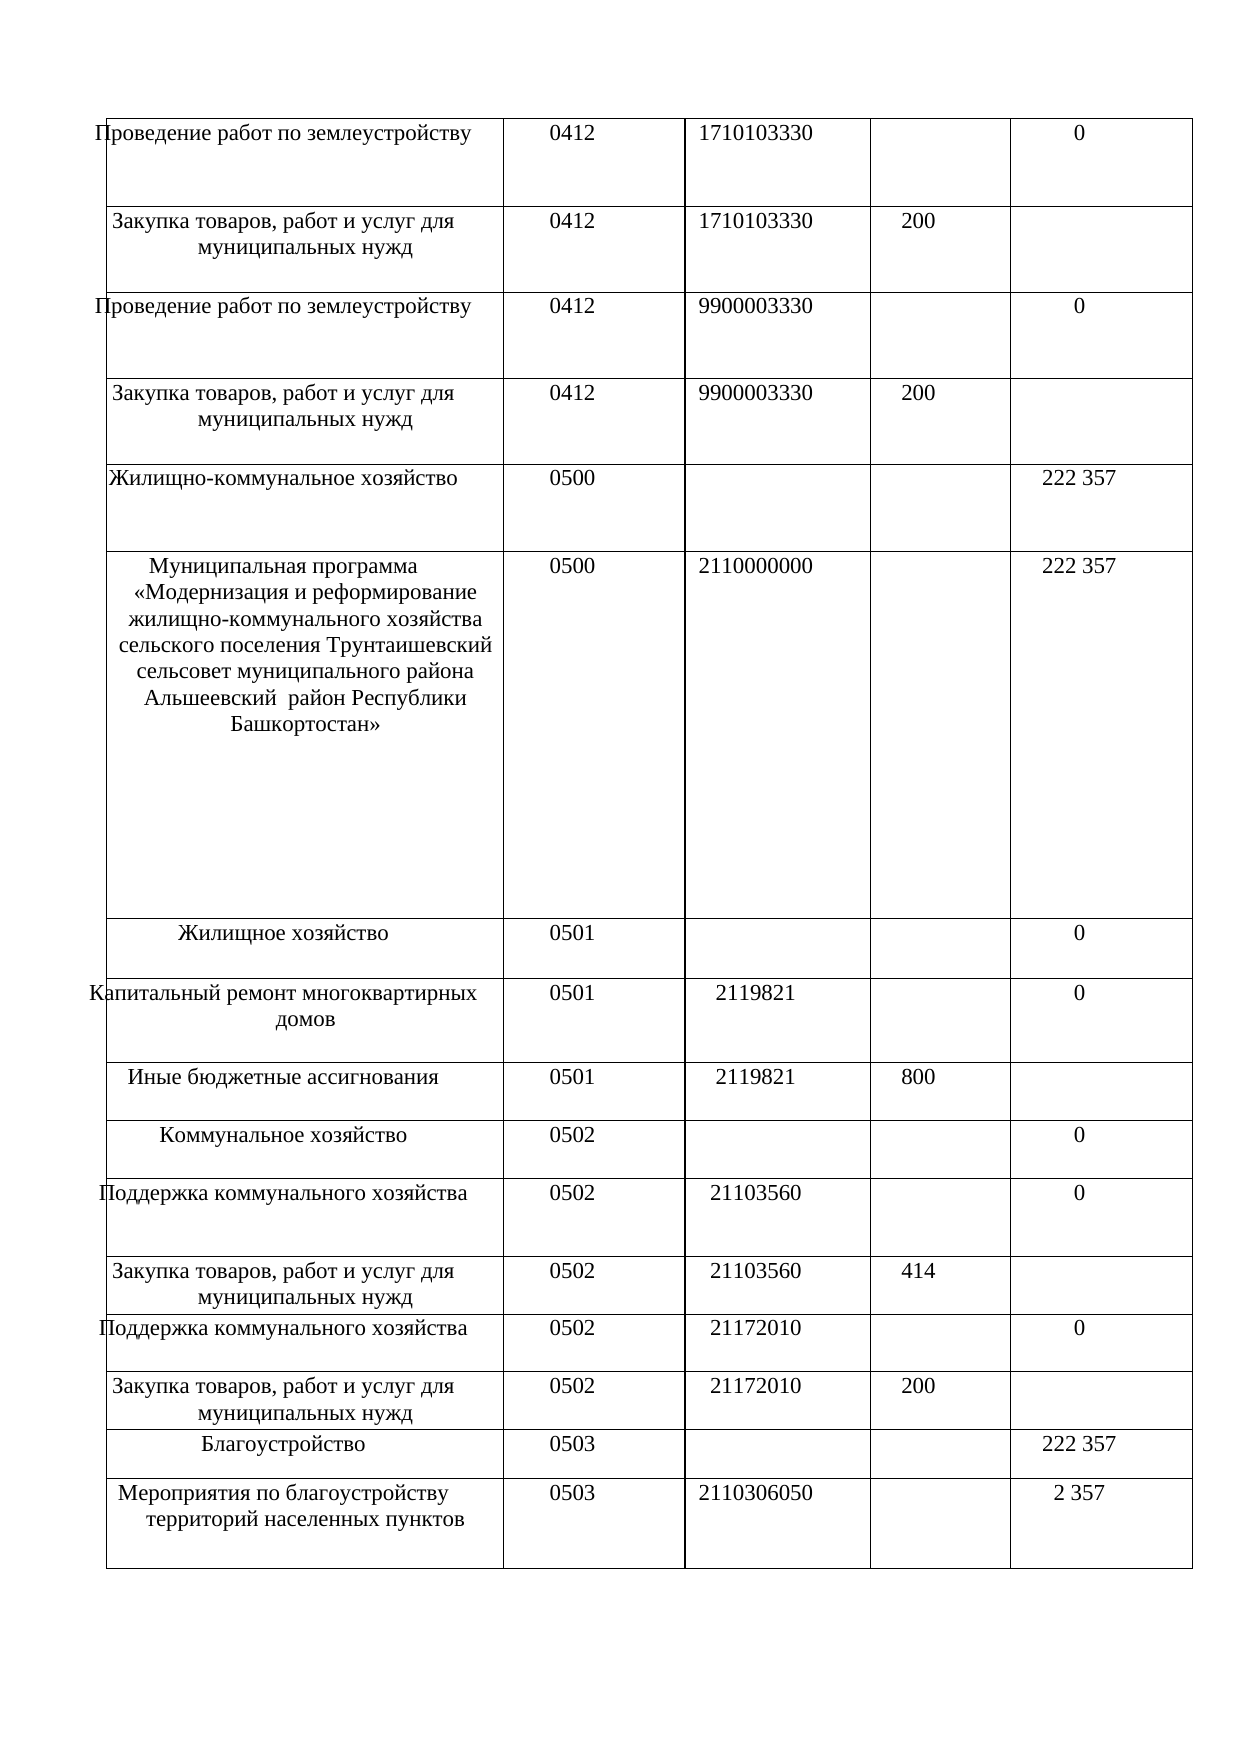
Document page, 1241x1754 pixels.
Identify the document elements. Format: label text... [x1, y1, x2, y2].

table_cell [871, 552, 1010, 918]
table_cell 222 357 [1011, 552, 1192, 918]
table_cell 0501 [504, 979, 684, 1062]
table_cell Коммунальное хозяйство [107, 1121, 503, 1177]
table_cell 0502 [504, 1372, 684, 1429]
table_cell [1011, 1372, 1192, 1429]
table_cell 222 357 [1011, 465, 1192, 551]
table_cell 9900003330 [686, 379, 870, 463]
table_cell 222 357 [1011, 1430, 1192, 1477]
table_cell Проведение работ по землеустройству [107, 119, 503, 206]
table_cell [871, 293, 1010, 377]
table_cell [871, 1430, 1010, 1477]
table_cell 1710103330 [686, 119, 870, 206]
table_cell Закупка товаров, работ и услуг для муниципальных нужд [107, 379, 503, 463]
table_cell 2 357 [1011, 1479, 1192, 1568]
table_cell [107, 1372, 503, 1429]
table_cell [871, 1179, 1010, 1256]
table_cell Иные бюджетные ассигнования [107, 1063, 503, 1120]
table_cell [1011, 1063, 1192, 1120]
table_cell [686, 1121, 870, 1177]
table_cell 0502 [504, 1315, 684, 1371]
table_cell 0 [1011, 1179, 1192, 1256]
table_cell [871, 1121, 1010, 1177]
table_cell 0502 [504, 1121, 684, 1177]
table_cell [871, 465, 1010, 551]
table_cell 200 [871, 379, 1010, 463]
table_cell 2110306050 [686, 1479, 870, 1568]
table_cell 0500 [504, 552, 684, 918]
table_cell 0 [1011, 919, 1192, 977]
table_cell 0503 [504, 1479, 684, 1568]
table_cell [1011, 207, 1192, 292]
table_cell 21103560 [686, 1257, 870, 1313]
table_cell 0412 [504, 293, 684, 377]
table_cell 0502 [504, 1257, 684, 1313]
table_cell 2119821 [686, 1063, 870, 1120]
table_cell 9900003330 [686, 293, 870, 377]
table_cell Поддержка коммунального хозяйства [107, 1315, 503, 1371]
table_cell 414 [871, 1257, 1010, 1313]
table_cell [686, 919, 870, 977]
table_cell Закупка товаров, работ и услуг для муниципальных нужд [107, 207, 503, 292]
table_cell 800 [871, 1063, 1010, 1120]
table_cell Жилищное хозяйство [107, 919, 503, 977]
table_cell 0501 [504, 1063, 684, 1120]
table_cell 0412 [504, 207, 684, 292]
table_cell [871, 1315, 1010, 1371]
table_cell 0501 [504, 919, 684, 977]
table_cell Жилищно-коммунальное хозяйство [107, 465, 503, 551]
table_cell Поддержка коммунального хозяйства [107, 1179, 503, 1256]
table_cell [1011, 1257, 1192, 1313]
table_cell 0 [1011, 119, 1192, 206]
table_cell 0502 [504, 1179, 684, 1256]
table_cell 21172010 [686, 1372, 870, 1429]
table_cell Муниципальная программа «Модернизация и реформирование жилищно-коммунального хозяйства сельского поселения Трунтаишевский сельсовет муниципального района Альшеевский район Республики Башкортостан» [107, 552, 503, 918]
table_cell 200 [871, 207, 1010, 292]
table_cell 2110000000 [686, 552, 870, 918]
table_cell [686, 465, 870, 551]
table_cell 0 [1011, 293, 1192, 377]
table_cell [686, 1430, 870, 1477]
table_cell 1710103330 [686, 207, 870, 292]
table_cell [1011, 379, 1192, 463]
table_cell 0412 [504, 119, 684, 206]
table_cell Благоустройство [107, 1430, 503, 1477]
table_cell 21103560 [686, 1179, 870, 1256]
table_cell [871, 919, 1010, 977]
table_cell 0500 [504, 465, 684, 551]
table_cell 0 [1011, 979, 1192, 1062]
table_cell [871, 1479, 1010, 1568]
table_cell Проведение работ по землеустройству [107, 293, 503, 377]
table_cell 0 [1011, 1315, 1192, 1371]
table_cell Капитальный ремонт многоквартирных домов [107, 979, 503, 1062]
table_cell 0412 [504, 379, 684, 463]
table_cell 0 [1011, 1121, 1192, 1177]
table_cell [107, 1479, 503, 1568]
table_cell [871, 119, 1010, 206]
table_cell 21172010 [686, 1315, 870, 1371]
table_cell Закупка товаров, работ и услуг для муниципальных нужд [107, 1257, 503, 1313]
table_cell 0503 [504, 1430, 684, 1477]
table_cell 2119821 [686, 979, 870, 1062]
table_cell 200 [871, 1372, 1010, 1429]
table_cell [871, 979, 1010, 1062]
